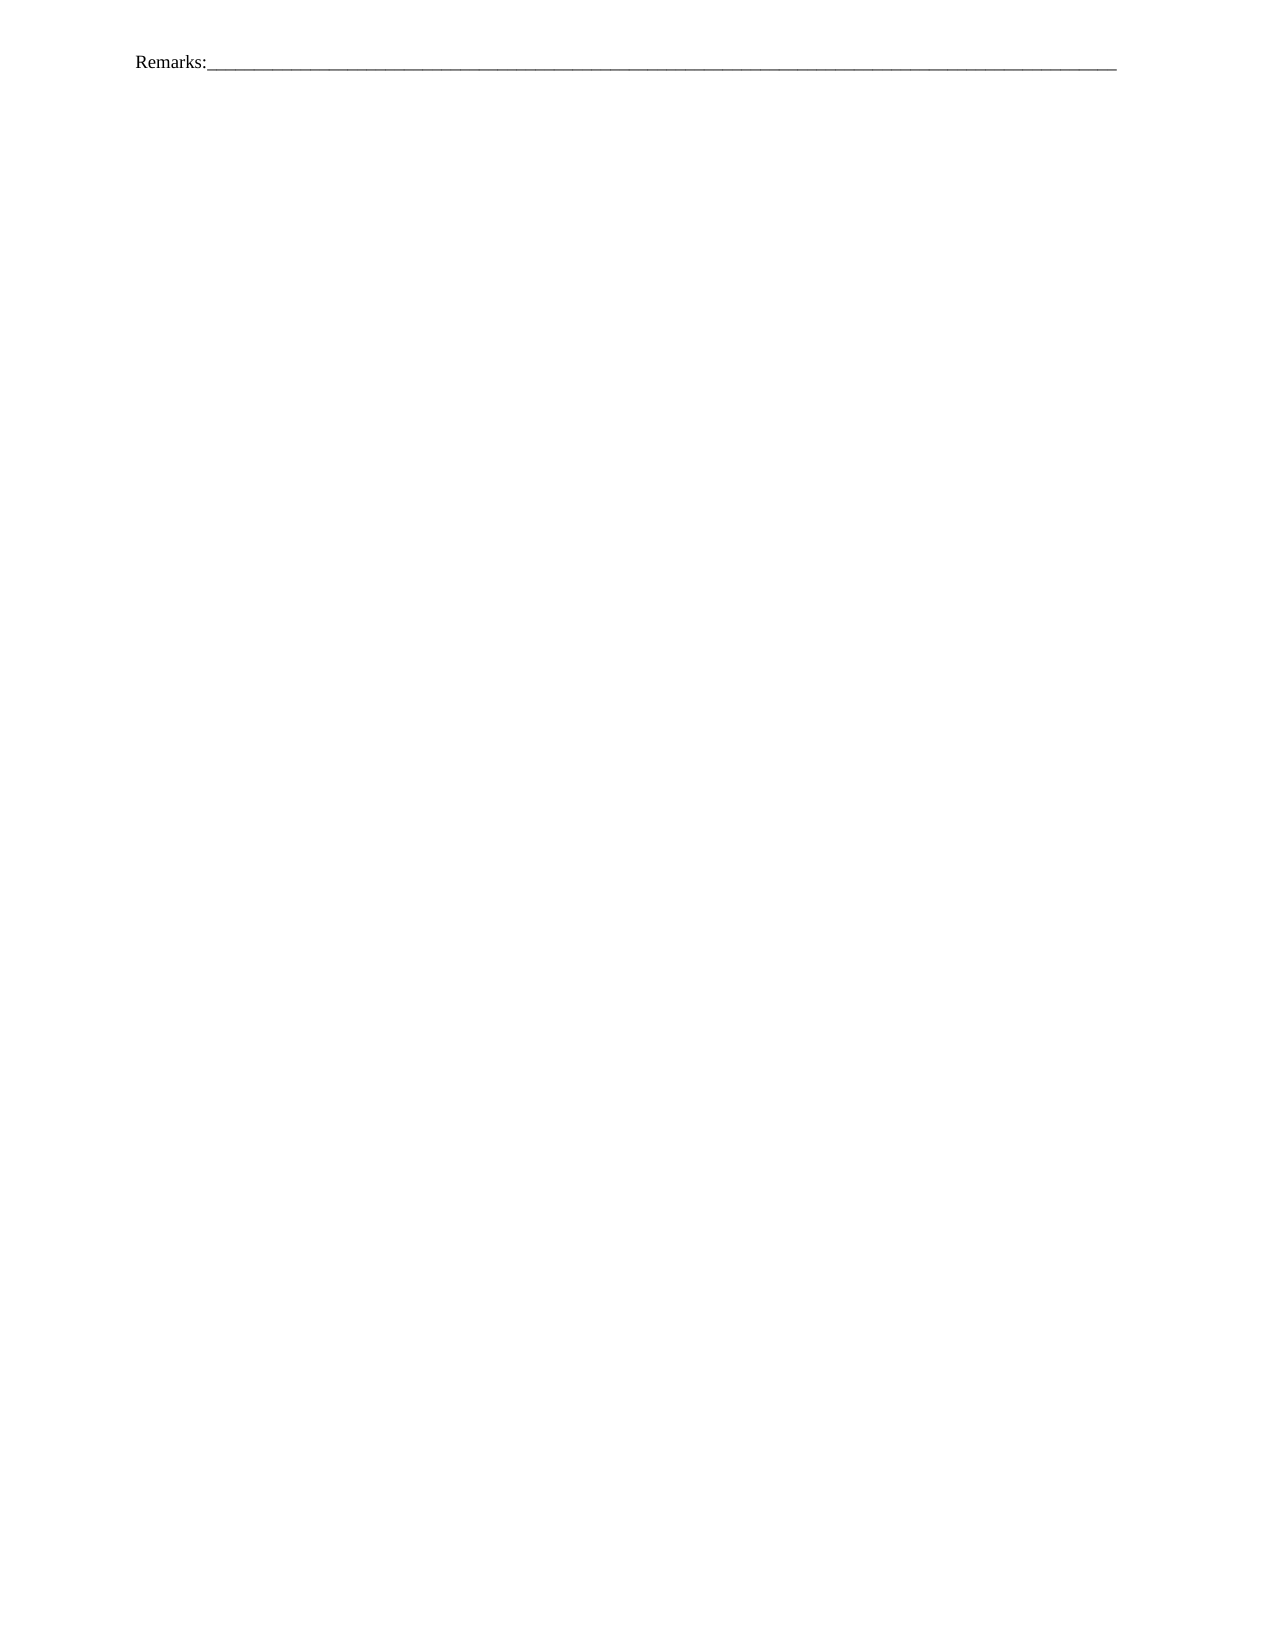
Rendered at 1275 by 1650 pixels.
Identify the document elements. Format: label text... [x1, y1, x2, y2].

text Remarks:___________ [135, 51, 1140, 73]
